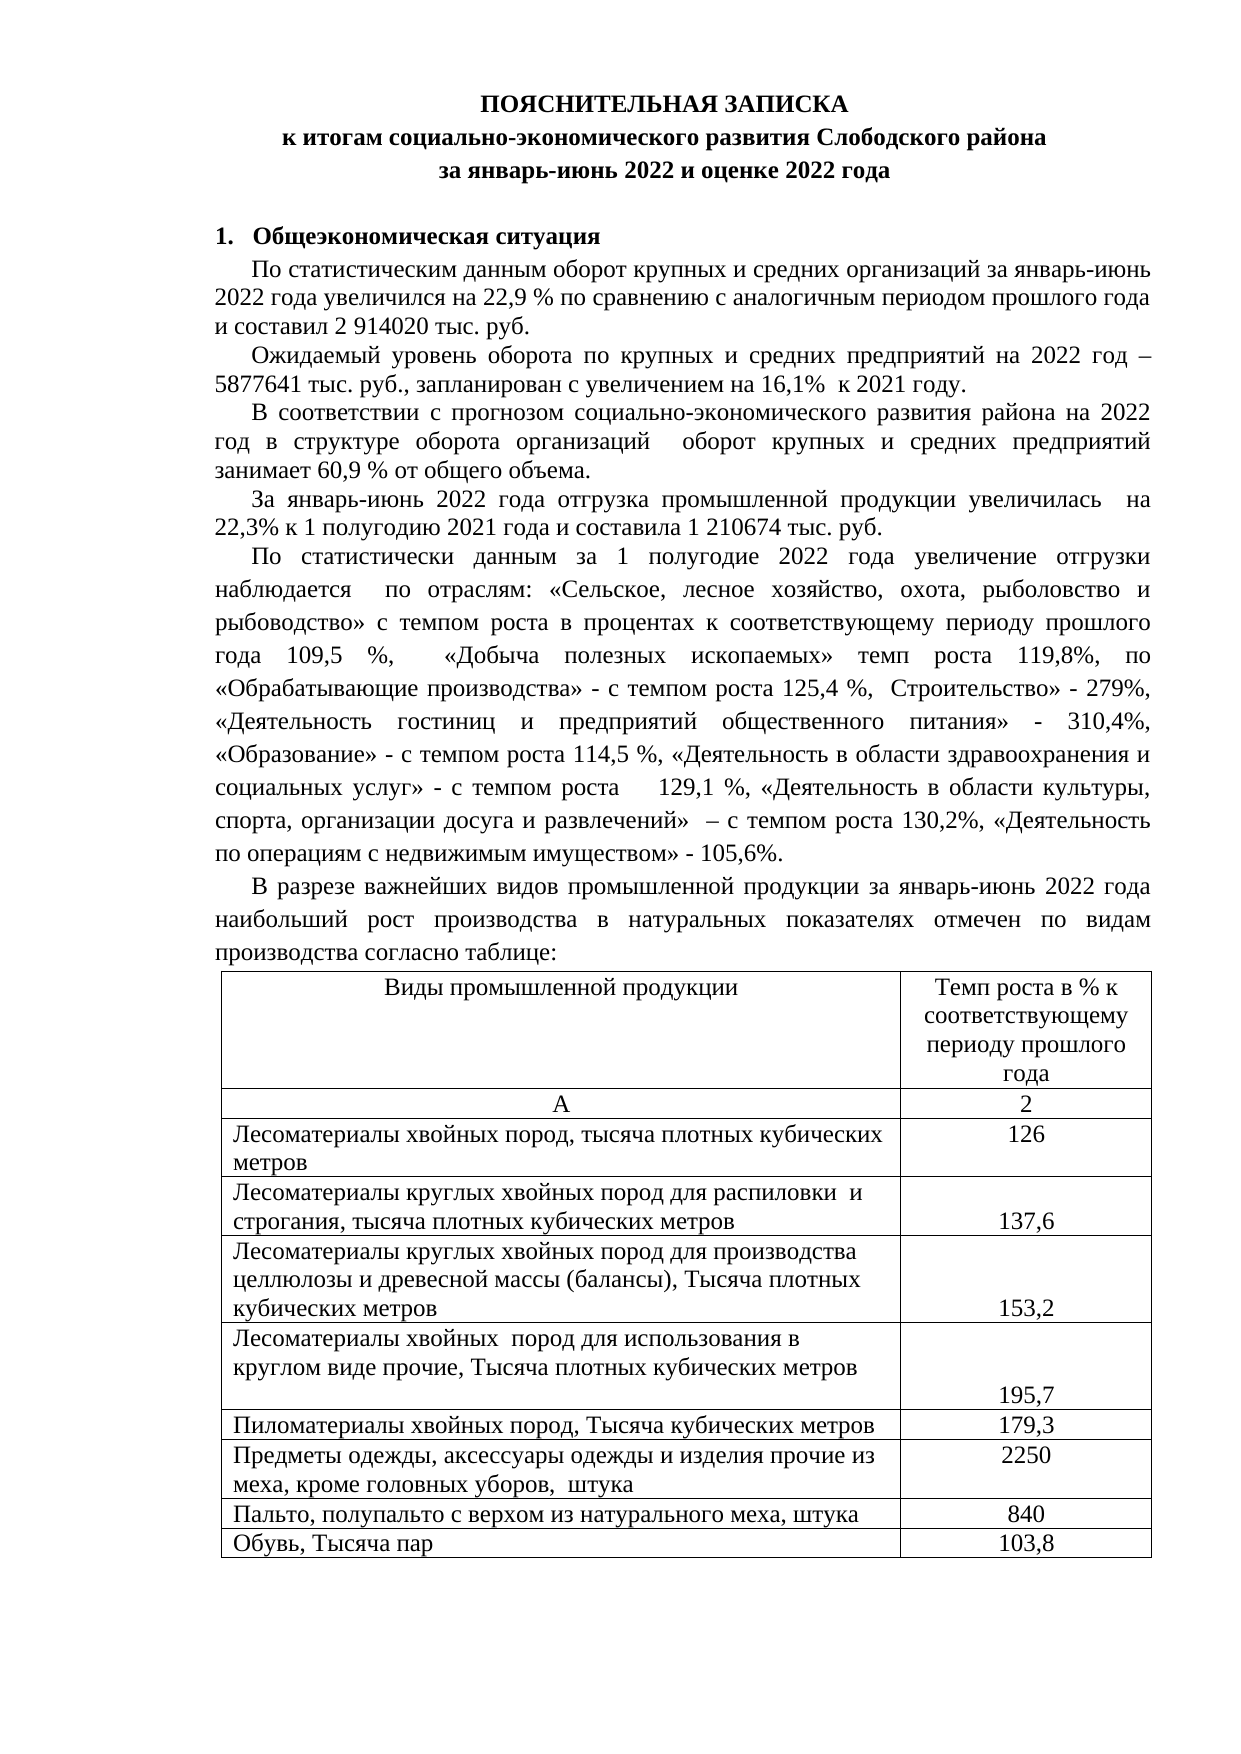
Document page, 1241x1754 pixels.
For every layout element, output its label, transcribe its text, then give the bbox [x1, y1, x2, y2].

table_cell Лесоматериалы хвойных пород, тысяча плотных кубических метров [222, 1119, 900, 1176]
text к итогам социально-экономического развития Слободского района [177, 122, 1152, 150]
table_cell 2 [901, 1089, 1151, 1118]
table_header Виды промышленной продукции [222, 972, 900, 1088]
table_cell 195,7 [901, 1323, 1151, 1409]
table_cell Лесоматериалы хвойных пород для использования в круглом виде прочие, Тысяча плотных кубических метров [222, 1323, 900, 1409]
text В соответствии с прогнозом социально-экономического развития района на 2022 год в структуре оборота организаций оборот крупных и средних предприятий занимает 60,9 % от общего объема. [214, 397, 1152, 484]
table_cell 179,3 [901, 1410, 1151, 1439]
table_cell Лесоматериалы круглых хвойных пород для производства целлюлозы и древесной массы (балансы), Тысяча плотных кубических метров [222, 1236, 900, 1322]
list Общеэкономическая ситуация [215, 221, 1152, 249]
text Ожидаемый уровень оборота по крупных и средних предприятий на 2022 год – 5877641 тыс. руб., запланирован с увеличением на 16,1% к 2021 году. [214, 340, 1152, 397]
table_cell Предметы одежды, аксессуары одежды и изделия прочие из меха, кроме головных уборов, штука [222, 1440, 900, 1498]
table_cell 2250 [901, 1440, 1151, 1498]
table_cell 126 [901, 1119, 1151, 1176]
table_cell А [222, 1089, 900, 1118]
text По статистическим данным оборот крупных и средних организаций за январь-июнь 2022 года увеличился на 22,9 % по сравнению с аналогичным периодом прошлого года и составил 2 914020 тыс. руб. [214, 254, 1152, 340]
table_cell Пальто, полупальто с верхом из натурального меха, штука [222, 1499, 900, 1527]
text ПОЯСНИТЕЛЬНАЯ ЗАПИСКА [177, 89, 1152, 117]
table_cell Пиломатериалы хвойных пород, Тысяча кубических метров [222, 1410, 900, 1439]
table_cell 137,6 [901, 1177, 1151, 1235]
text По статистически данным за 1 полугодие 2022 года увеличение отгрузки наблюдается по отраслям: «Сельское, лесное хозяйство, охота, рыболовство и рыбоводство» с темпом роста в процентах к соответствующему периоду прошлого года 109,5 %, «Добыча полезных ископаемых» темп роста 119,8%, по «Обрабатывающие производства» - с темпом роста 125,4 %, Строительство» - 279%, «Деятельность гостиниц и предприятий общественного питания» - 310,4%, «Образование» - с темпом роста 114,5 %, «Деятельность в области здравоохранения и социальных услуг» - с темпом роста 129,1 %, «Деятельность в области культуры, спорта, организации досуга и развлечений» – с темпом роста 130,2%, «Деятельность по операциям с недвижимым имуществом» - 105,6%. [215, 541, 1152, 867]
table_cell Обувь, Тысяча пар [222, 1529, 900, 1557]
text за январь-июнь 2022 и оценке 2022 года [177, 155, 1152, 183]
table_header Темп роста в % к соответствующему периоду прошлого года [901, 972, 1151, 1088]
table_cell 153,2 [901, 1236, 1151, 1322]
table_cell Лесоматериалы круглых хвойных пород для распиловки и строгания, тысяча плотных кубических метров [222, 1177, 900, 1235]
text За январь-июнь 2022 года отгрузка промышленной продукции увеличилась на 22,3% к 1 полугодию 2021 года и составила 1 210674 тыс. руб. [214, 484, 1152, 541]
text В разрезе важнейших видов промышленной продукции за январь-июнь 2022 года наибольший рост производства в натуральных показателях отмечен по видам производства согласно таблице: [215, 871, 1152, 966]
table_cell 840 [901, 1499, 1151, 1527]
table_cell 103,8 [901, 1529, 1151, 1557]
